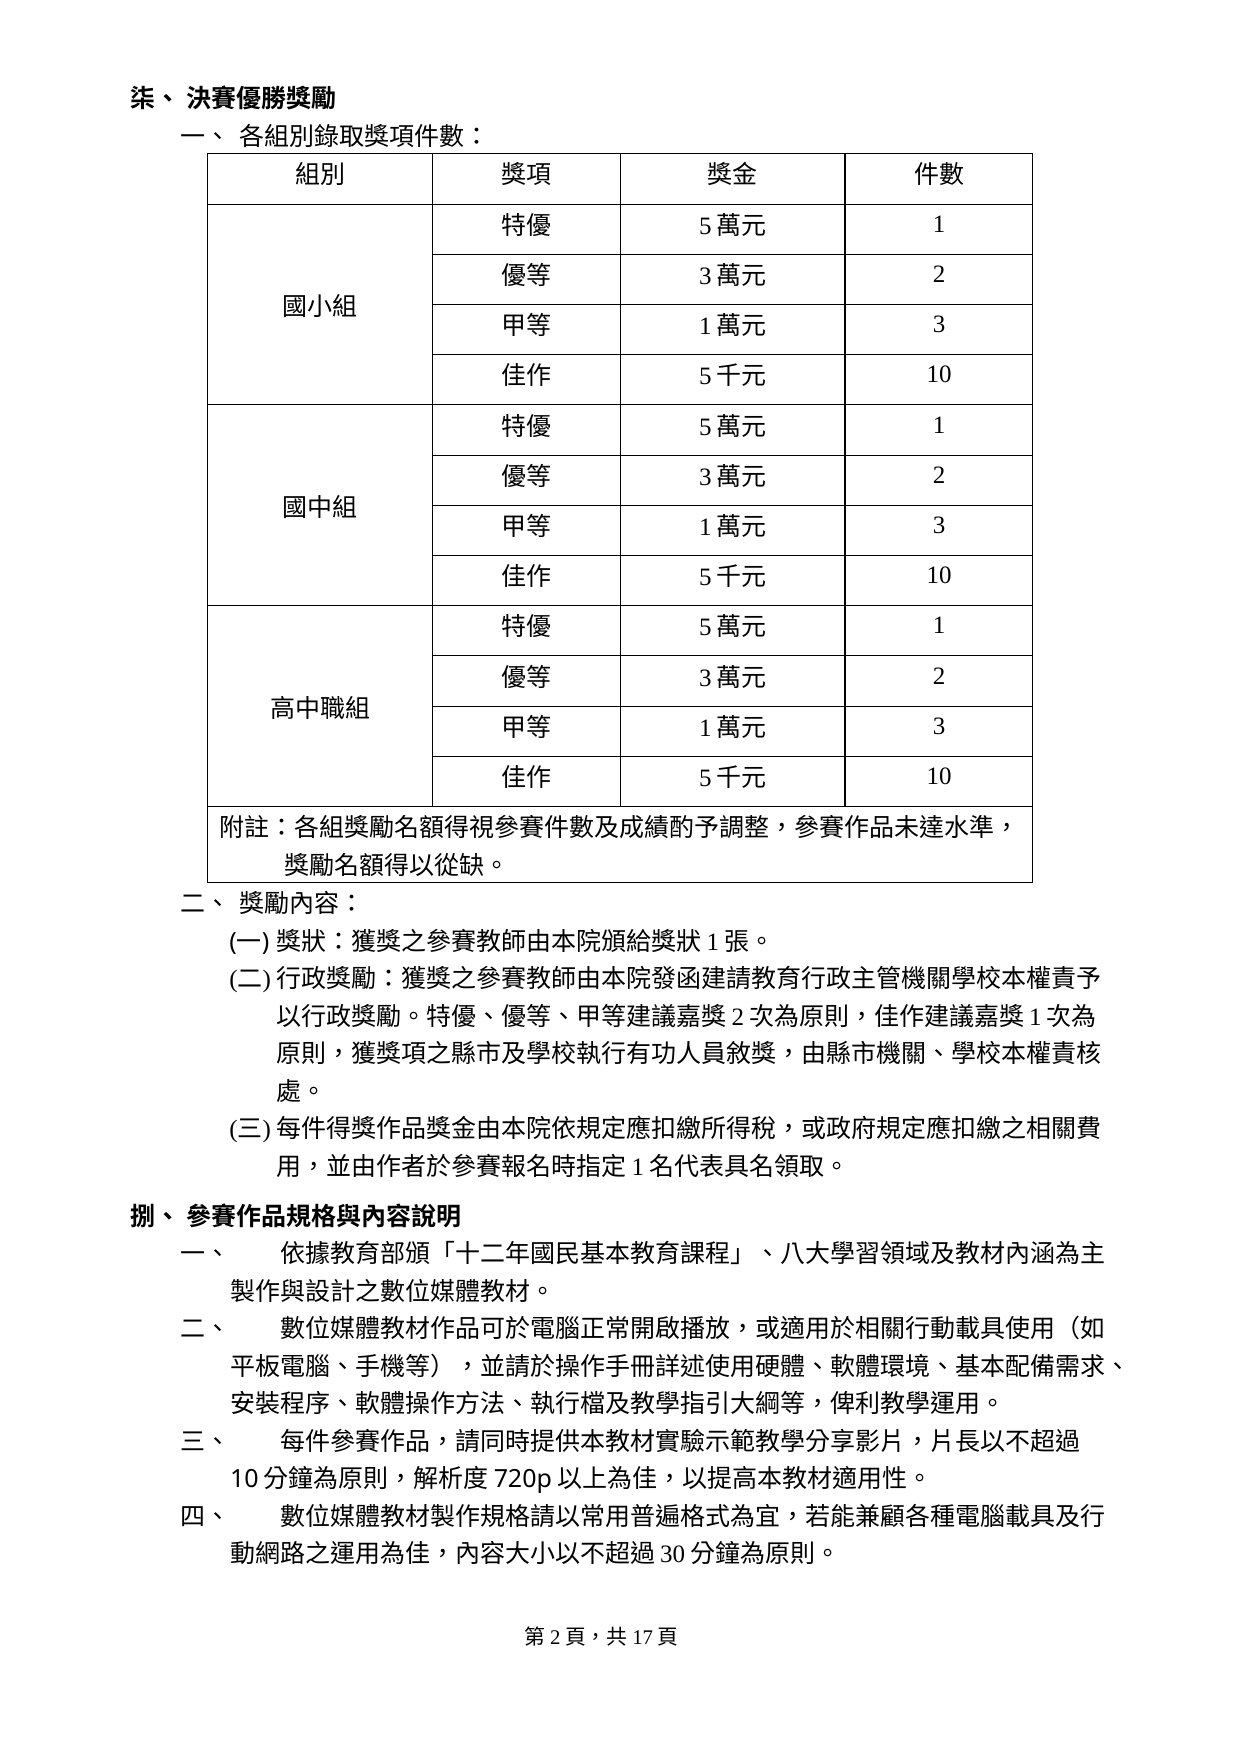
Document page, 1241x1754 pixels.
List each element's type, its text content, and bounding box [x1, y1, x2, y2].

table_cell 高中職組 [208, 606, 432, 806]
table_cell 3 [846, 305, 1032, 354]
table_cell 1萬元 [621, 506, 844, 555]
list 各組別錄取獎項件數： [180, 116, 1110, 153]
table_cell 2 [846, 456, 1032, 505]
list 決賽優勝獎勵 [130, 78, 1110, 116]
table_cell 1 [846, 606, 1032, 655]
table_cell 優等 [433, 656, 620, 706]
table_cell 特優 [433, 606, 620, 655]
table_header 件數 [846, 154, 1032, 203]
table_cell 3 [846, 506, 1032, 555]
list 數位媒體教材作品可於電腦正常開啟播放，或適用於相關行動載具使用（如平板電腦、手機等），並請於操作手冊詳述使用硬體、軟體環境、基本配備需求、安裝程序、軟體操作方法、執行檔及教學指引大綱等，俾利教學運用。 [180, 1308, 1110, 1421]
table_cell 優等 [433, 456, 620, 505]
list 每件得獎作品獎金由本院依規定應扣繳所得稅，或政府規定應扣繳之相關費用，並由作者於參賽報名時指定1名代表具名領取。 [229, 1108, 1110, 1183]
table_cell 甲等 [433, 506, 620, 555]
table_cell 附註：各組獎勵名額得視參賽件數及成績酌予調整，參賽作品未達水準，獎勵名額得以從缺。 [208, 807, 1032, 882]
table_cell 佳作 [433, 355, 620, 404]
table_cell 國中組 [208, 405, 432, 605]
table_header 獎項 [433, 154, 620, 203]
table_cell 2 [846, 656, 1032, 706]
table_cell 2 [846, 255, 1032, 304]
table_cell 特優 [433, 405, 620, 454]
table_cell 1 [846, 405, 1032, 454]
table_cell 國小組 [208, 205, 432, 404]
table_cell 3萬元 [621, 255, 844, 304]
table_cell 甲等 [433, 305, 620, 354]
table_cell 5千元 [621, 355, 844, 404]
table_cell 佳作 [433, 757, 620, 806]
table_header 組別 [208, 154, 432, 203]
table_cell 3 [846, 707, 1032, 756]
table_cell 5千元 [621, 556, 844, 605]
table_cell 5萬元 [621, 405, 844, 454]
table_cell 1萬元 [621, 305, 844, 354]
table_cell 3萬元 [621, 456, 844, 505]
table_cell 5千元 [621, 757, 844, 806]
table_cell 1萬元 [621, 707, 844, 756]
table_header 獎金 [621, 154, 844, 203]
table_cell 10 [846, 355, 1032, 404]
table_cell 5萬元 [621, 205, 844, 254]
list 獎勵內容： [180, 883, 1110, 921]
list 每件參賽作品，請同時提供本教材實驗示範教學分享影片，片長以不超過10分鐘為原則，解析度720p以上為佳，以提高本教材適用性。 [180, 1421, 1110, 1496]
table_cell 3萬元 [621, 656, 844, 706]
table_cell 佳作 [433, 556, 620, 605]
list 行政獎勵：獲獎之參賽教師由本院發函建請教育行政主管機關學校本權責予以行政獎勵。特優、優等、甲等建議嘉獎2次為原則，佳作建議嘉獎1次為原則，獲獎項之縣市及學校執行有功人員敘獎，由縣市機關、學校本權責核處。 [229, 958, 1110, 1108]
table_cell 5萬元 [621, 606, 844, 655]
table_cell 優等 [433, 255, 620, 304]
table_cell 10 [846, 757, 1032, 806]
list 數位媒體教材製作規格請以常用普遍格式為宜，若能兼顧各種電腦載具及行動網路之運用為佳，內容大小以不超過30分鐘為原則。 [180, 1496, 1110, 1571]
list 獎狀：獲獎之參賽教師由本院頒給獎狀1張。 [229, 921, 1110, 958]
list 參賽作品規格與內容說明 [130, 1196, 1110, 1233]
table_cell 甲等 [433, 707, 620, 756]
list 依據教育部頒「十二年國民基本教育課程」、八大學習領域及教材內涵為主製作與設計之數位媒體教材。 [180, 1233, 1110, 1308]
table_cell 1 [846, 205, 1032, 254]
table_cell 10 [846, 556, 1032, 605]
table_cell 特優 [433, 205, 620, 254]
